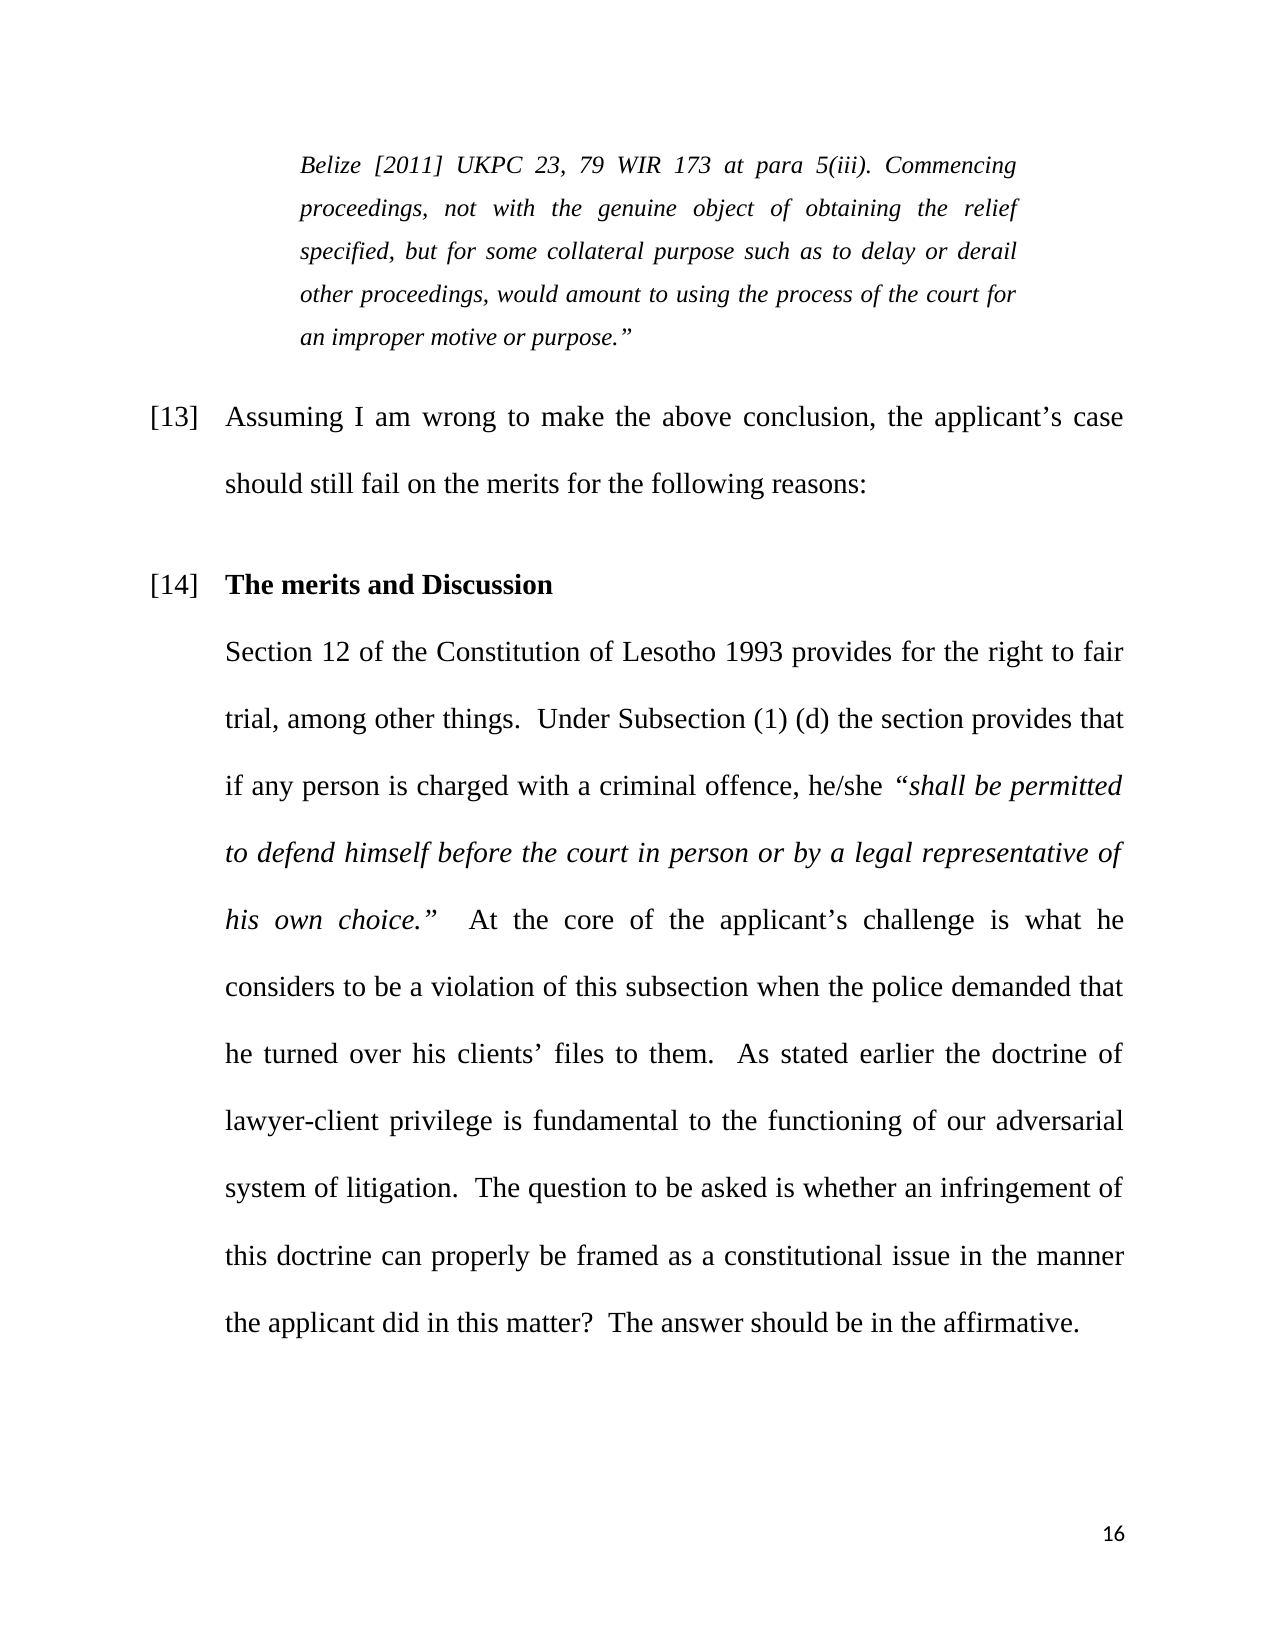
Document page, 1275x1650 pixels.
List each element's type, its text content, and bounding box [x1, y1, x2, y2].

text [14] The merits and Discussion [150, 567, 1125, 600]
text [13] Assuming I am wrong to make the above conclusion, the applicant’s case should still fail on the merits for the following reasons: [150, 399, 1125, 500]
text Section 12 of the Constitution of Lesotho 1993 provides for the right to fair trial, among other things. Under Subsection (1) (d) the section provides that if any person is charged with a criminal offence, he/she “shall be permitted to defend himself before the court in person or by a legal representative of his own choice.” At the core of the applicant’s challenge is what he considers to be a violation of this subsection when the police demanded that he turned over his clients’ files to them. As stated earlier the doctrine of lawyer-client privilege is fundamental to the functioning of our adversarial system of litigation. The question to be asked is whether an infringement of this doctrine can properly be framed as a constitutional issue in the manner the applicant did in this matter? The answer should be in the affirmative. [150, 634, 1125, 1338]
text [300, 150, 1020, 351]
